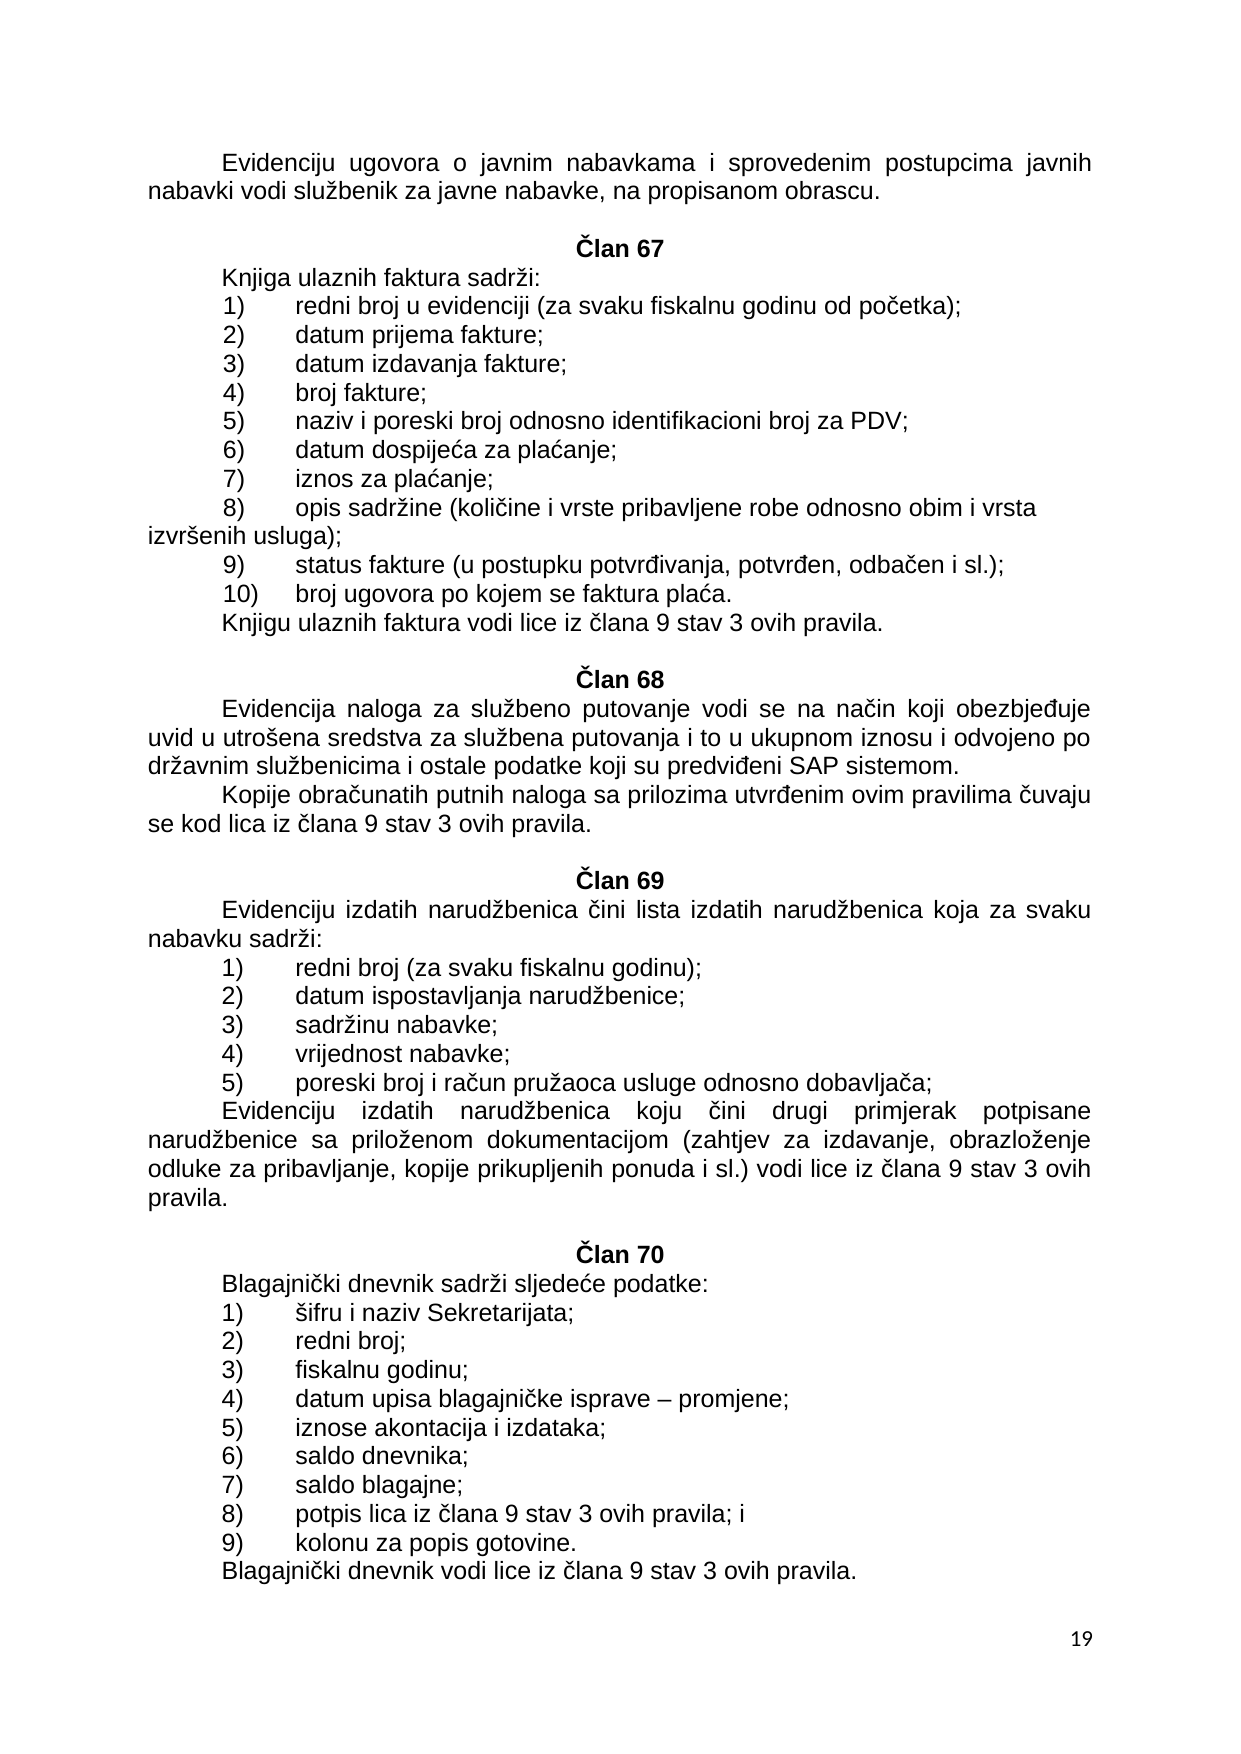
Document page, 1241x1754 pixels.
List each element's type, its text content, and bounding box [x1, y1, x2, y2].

list datum ispostavljanja narudžbenice; [221, 981, 1093, 1010]
text Knjigu ulaznih faktura vodi lice iz člana 9 stav 3 ovih pravila. [148, 608, 1093, 636]
list iznos za plaćanje; [148, 464, 1093, 493]
text Evidencija naloga za službeno putovanje vodi se na način koji obezbjeđuje uvid u utrošena sredstva za službena putovanja i to u ukupnom iznosu i odvojeno po državnim službenicima i ostale podatke koji su predviđeni SAP sistemom. [148, 694, 1093, 780]
list naziv i poreski broj odnosno identifikacioni broj za PDV; [148, 406, 1093, 435]
list kolonu za popis gotovine. [221, 1528, 1093, 1556]
list potpis lica iz člana 9 stav 3 ovih pravila; i [221, 1499, 1093, 1528]
list datum izdavanja fakture; [148, 349, 1093, 378]
list broj ugovora po kojem se faktura plaća. [148, 579, 1093, 608]
list broj fakture; [148, 378, 1093, 406]
list poreski broj i račun pružaoca usluge odnosno dobavljača; [221, 1068, 1093, 1096]
list redni broj (za svaku fiskalnu godinu); [221, 953, 1093, 981]
text Evidenciju ugovora o javnim nabavkama i sprovedenim postupcima javnih nabavki vodi službenik za javne nabavke, na propisanom obrascu. [148, 148, 1093, 205]
list redni broj; [221, 1326, 1093, 1355]
list datum dospijeća za plaćanje; [148, 435, 1093, 464]
list fiskalnu godinu; [221, 1355, 1093, 1384]
list sadržinu nabavke; [221, 1010, 1093, 1039]
text Evidenciju izdatih narudžbenica čini lista izdatih narudžbenica koja za svaku nabavku sadrži: [148, 895, 1093, 953]
list datum upisa blagajničke isprave – promjene; [221, 1384, 1093, 1413]
list redni broj u evidenciji (za svaku fiskalnu godinu od početka); [148, 291, 1093, 320]
list status fakture (u postupku potvrđivanja, potvrđen, odbačen i sl.); [148, 550, 1093, 579]
list saldo dnevnika; [221, 1441, 1093, 1470]
list šifru i naziv Sekretarijata; [221, 1298, 1093, 1326]
text Kopije obračunatih putnih naloga sa prilozima utvrđenim ovim pravilima čuvaju se kod lica iz člana 9 stav 3 ovih pravila. [148, 780, 1093, 838]
text Član 67 [148, 234, 1093, 263]
text Evidenciju izdatih narudžbenica koju čini drugi primjerak potpisane narudžbenice sa priloženom dokumentacijom (zahtjev za izdavanje, obrazloženje odluke za pribavljanje, kopije prikupljenih ponuda i sl.) vodi lice iz člana 9 stav 3 ovih pravila. [148, 1096, 1093, 1211]
list datum prijema fakture; [148, 320, 1093, 349]
text Član 68 [148, 665, 1093, 694]
list opis sadržine (količine i vrste pribavljene robe odnosno obim i vrsta izvršenih usluga); [148, 493, 1093, 550]
list saldo blagajne; [221, 1470, 1093, 1499]
text Član 69 [148, 866, 1093, 895]
text Blagajnički dnevnik sadrži sljedeće podatke: [148, 1269, 1093, 1298]
list iznose akontacija i izdataka; [221, 1413, 1093, 1441]
list vrijednost nabavke; [221, 1039, 1093, 1068]
text Član 70 [148, 1240, 1093, 1269]
text Knjiga ulaznih faktura sadrži: [148, 263, 1093, 291]
text Blagajnički dnevnik vodi lice iz člana 9 stav 3 ovih pravila. [148, 1556, 1093, 1585]
